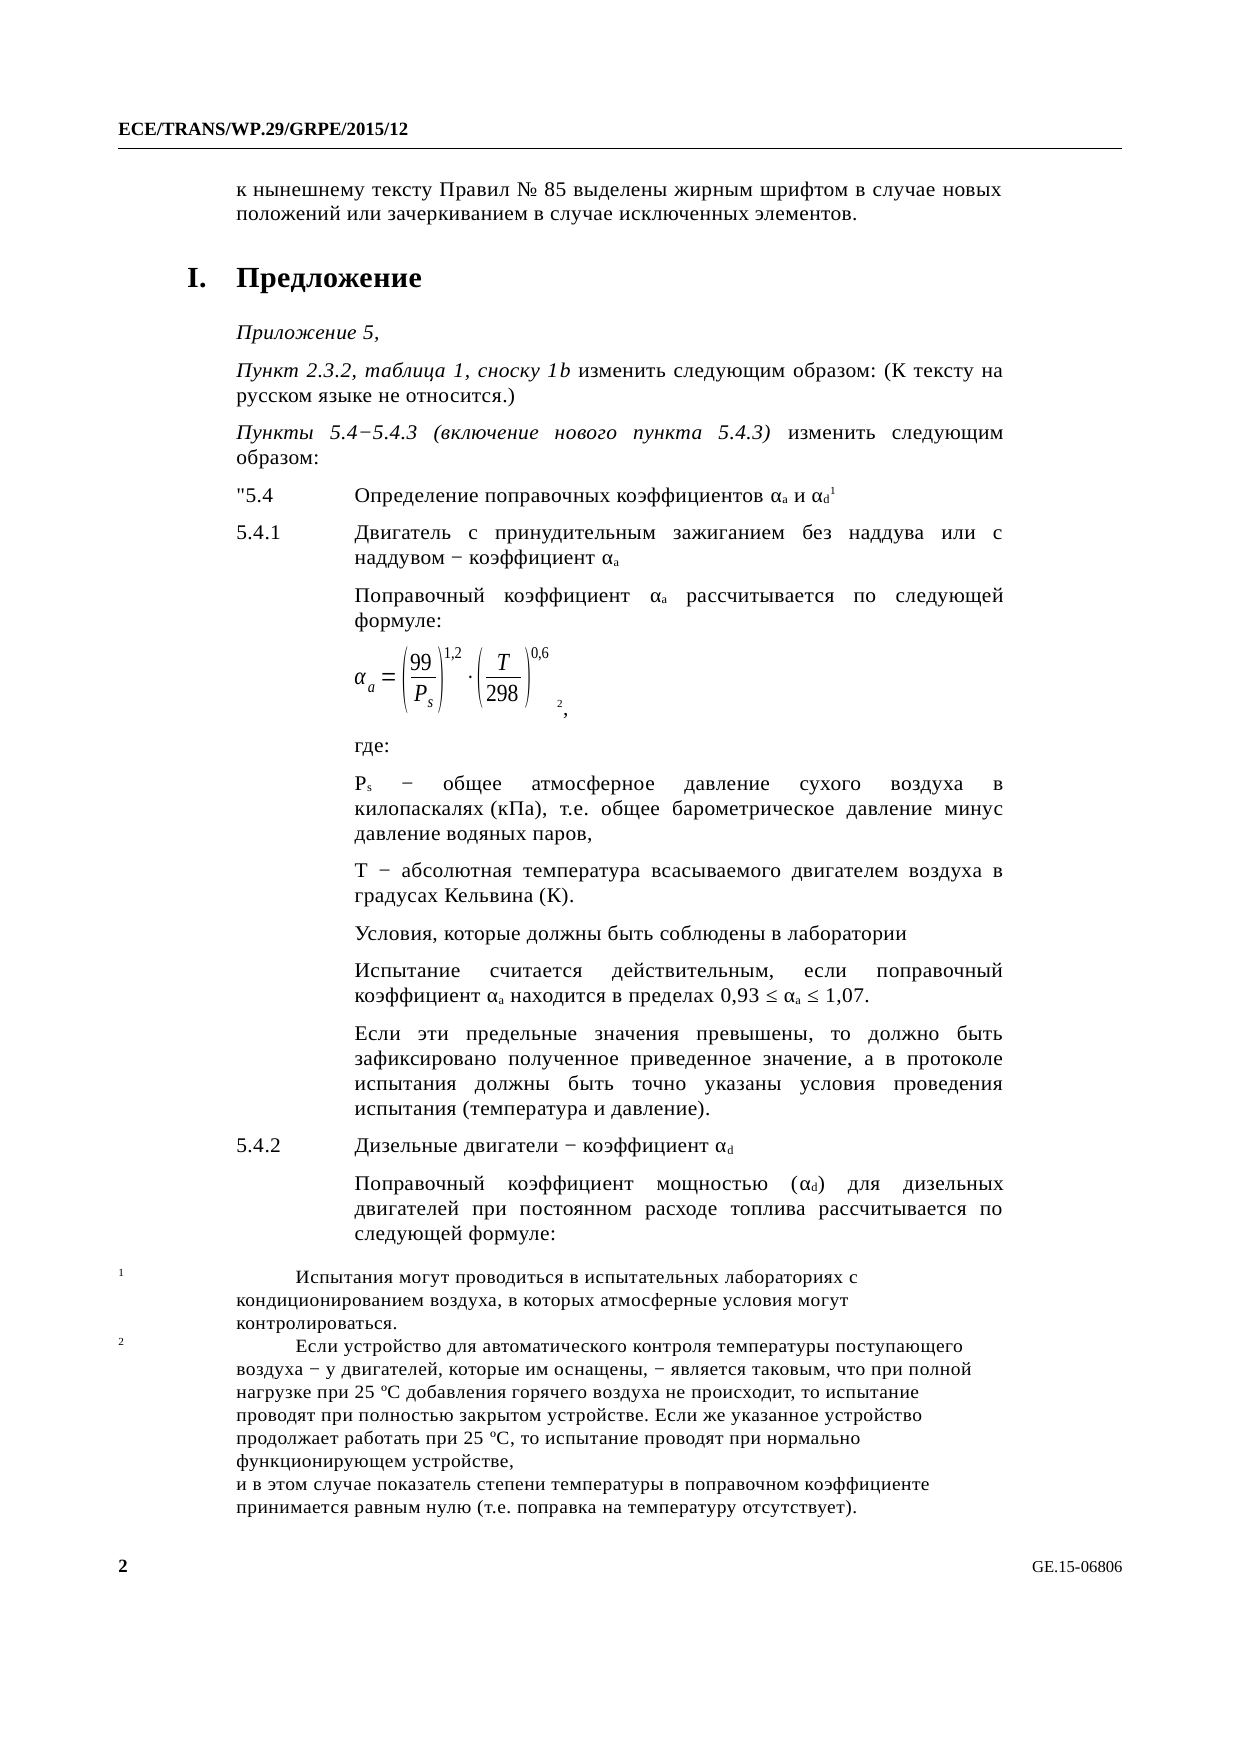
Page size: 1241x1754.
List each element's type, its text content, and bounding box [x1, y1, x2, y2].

text Если эти предельные значения превышены, то должно быть зафиксировано полученное приведенное значение, а в протоколе испытания должны быть точно указаны условия проведения испытания (температура и давление). [354, 1019, 1004, 1119]
text Условия, которые должны быть соблюдены в лаборатории [354, 919, 1004, 944]
text T − абсолютная температура всасываемого двигателем воздуха в градусах Кельвина (К). [354, 857, 1004, 907]
text Ps − общее атмосферное давление сухого воздуха в килопаскалях (кПа), т.е. общее барометрическое давление минус давление водяных паров, [354, 769, 1004, 844]
text Приложение 5, [236, 319, 1004, 344]
text I. Предложение [118, 263, 1004, 294]
text 5.4.1 Двигатель с принудительным зажиганием без наддува или с наддувом − коэффициент αa [236, 519, 1004, 569]
text где: [354, 732, 1004, 757]
text , [354, 644, 1004, 719]
text Пункты 5.4−5.4.3 (включение нового пункта 5.4.3) изменить следующим образом: [236, 419, 1004, 469]
text Поправочный коэффициент мощностью (αd) для дизельных двигателей при постоянном расходе топлива рассчитывается по следующей формуле: [354, 1169, 1004, 1244]
text Пункт 2.3.2, таблица 1, сноску 1b изменить следующим образом: (К тексту на русском языке не относится.) [236, 357, 1004, 407]
text "5.4 Определение поправочных коэффициентов αa и αd [236, 482, 1004, 507]
text Поправочный коэффициент αa рассчитывается по следующей формуле: [354, 582, 1004, 632]
text 5.4.2 Дизельные двигатели − коэффициент αd [236, 1132, 1004, 1157]
text Испытание считается действительным, если поправочный коэффициент αa находится в пределах 0,93 ≤ αa ≤ 1,07. [354, 957, 1004, 1007]
